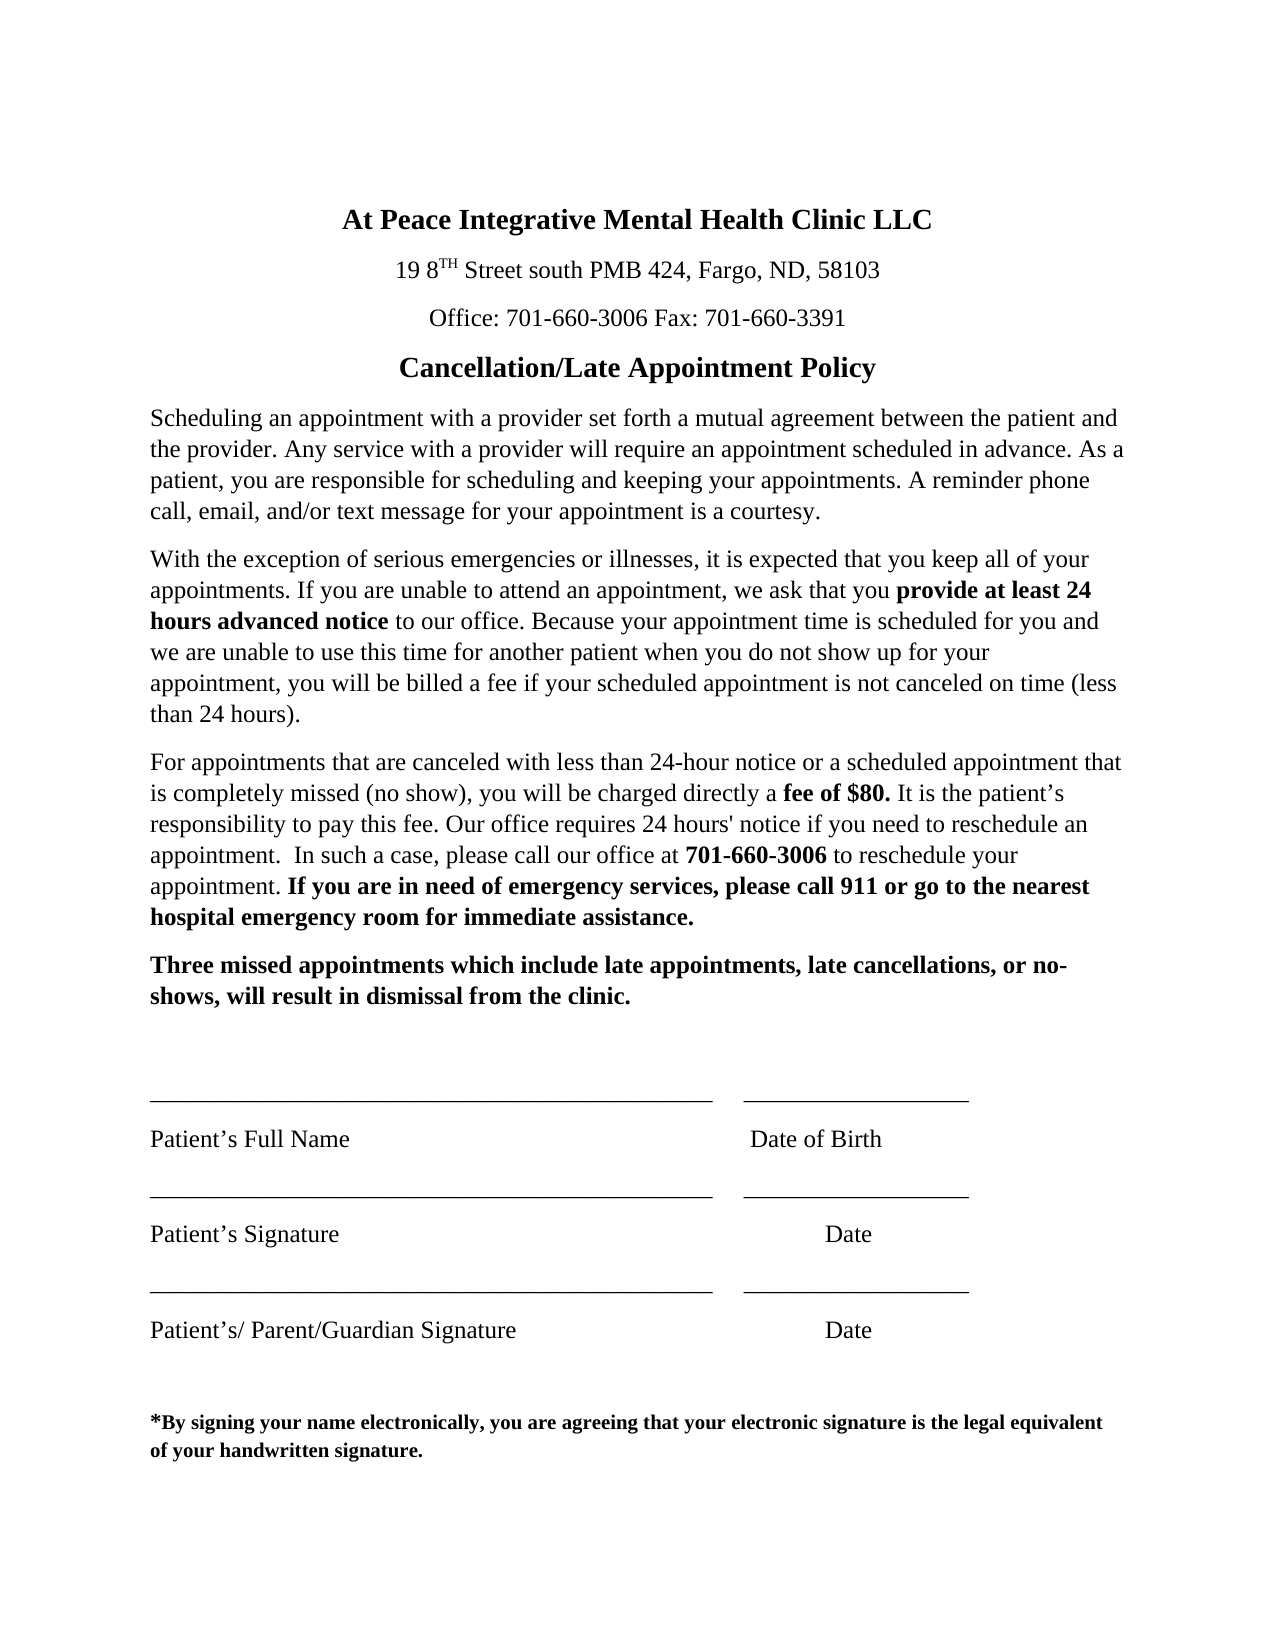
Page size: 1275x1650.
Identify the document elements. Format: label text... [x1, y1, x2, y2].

text With the exception of serious emergencies or illnesses, it is expected that you keep all of your appointments. If you are unable to attend an appointment, we ask that you provide at least 24 hours advanced notice to our office. Because your appointment time is scheduled for you and we are unable to use this time for another patient when you do not show up for your appointment, you will be billed a fee if your scheduled appointment is not canceled on time (less than 24 hours). [150, 544, 1125, 728]
text Patient’s/ Parent/Guardian Signature Date [150, 1315, 1125, 1344]
text _____________________________________________ __________________ [150, 1076, 1125, 1105]
text 19 8TH Street south PMB 424, Fargo, ND, 58103 [150, 255, 1125, 284]
text *By signing your name electronically, you are agreeing that your electronic signature is the legal equivalent of your handwritten signature. [150, 1408, 1125, 1463]
text _____________________________________________ __________________ [150, 1172, 1125, 1201]
text For appointments that are canceled with less than 24-hour notice or a scheduled appointment that is completely missed (no show), you will be charged directly a fee of $80. It is the patient’s responsibility to pay this fee. Our office requires 24 hours' notice if you need to reschedule an appointment. In such a case, please call our office at 701-660-3006 to reschedule your appointment. If you are in need of emergency services, please call 911 or go to the nearest hospital emergency room for immediate assistance. [150, 747, 1125, 931]
text At Peace Integrative Mental Health Clinic LLC [150, 202, 1125, 236]
text Office: 701-660-3006 Fax: 701-660-3391 [150, 303, 1125, 332]
text Three missed appointments which include late appointments, late cancellations, or no-shows, will result in dismissal from the clinic. [150, 950, 1125, 1010]
text Patient’s Signature Date [150, 1219, 1125, 1248]
text _____________________________________________ __________________ [150, 1267, 1125, 1296]
text Cancellation/Late Appointment Policy [150, 351, 1125, 384]
text Scheduling an appointment with a provider set forth a mutual agreement between the patient and the provider. Any service with a provider will require an appointment scheduled in advance. As a patient, you are responsible for scheduling and keeping your appointments. A reminder phone call, email, and/or text message for your appointment is a courtesy. [150, 403, 1125, 525]
text Patient’s Full Name Date of Birth [150, 1124, 1125, 1153]
